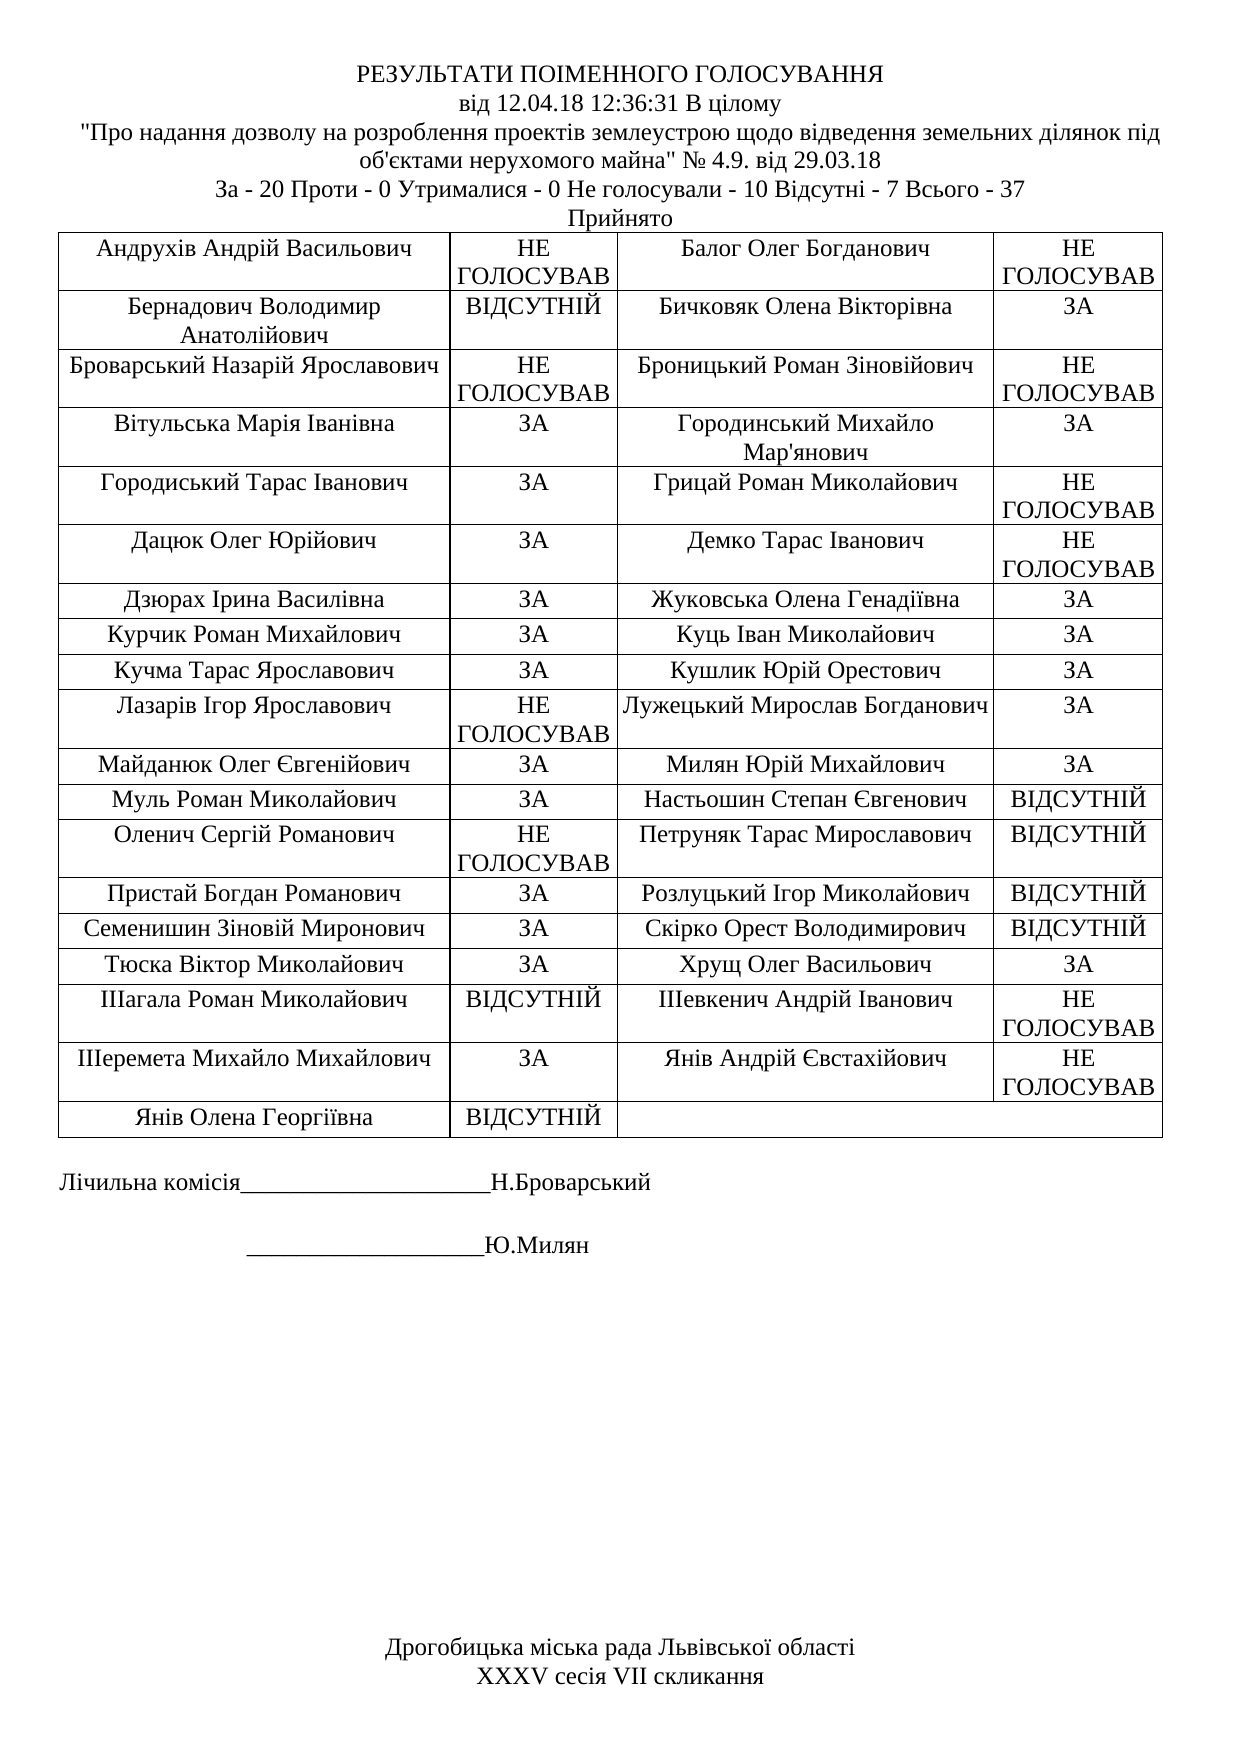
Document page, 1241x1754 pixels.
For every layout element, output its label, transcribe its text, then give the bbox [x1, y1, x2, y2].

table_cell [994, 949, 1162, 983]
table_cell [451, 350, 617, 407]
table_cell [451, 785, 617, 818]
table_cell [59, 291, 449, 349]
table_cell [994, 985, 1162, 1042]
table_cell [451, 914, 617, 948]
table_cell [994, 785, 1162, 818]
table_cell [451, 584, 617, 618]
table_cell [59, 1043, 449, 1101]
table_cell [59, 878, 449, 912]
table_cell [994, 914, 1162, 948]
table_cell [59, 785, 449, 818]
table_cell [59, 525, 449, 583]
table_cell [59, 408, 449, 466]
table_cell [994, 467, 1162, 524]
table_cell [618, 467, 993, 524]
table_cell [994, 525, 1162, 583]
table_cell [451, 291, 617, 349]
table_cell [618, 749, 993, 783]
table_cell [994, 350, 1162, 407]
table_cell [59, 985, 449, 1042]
text Дрогобицька міська рада Львівської області [59, 1632, 1181, 1661]
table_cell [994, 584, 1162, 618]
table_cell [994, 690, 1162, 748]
text Прийнято [59, 203, 1181, 232]
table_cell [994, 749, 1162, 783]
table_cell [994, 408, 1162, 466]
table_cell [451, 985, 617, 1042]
text РЕЗУЛЬТАТИ ПОІМЕННОГО ГОЛОСУВАННЯ [59, 59, 1181, 88]
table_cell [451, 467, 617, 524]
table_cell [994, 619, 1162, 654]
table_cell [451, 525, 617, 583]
text об'єктами нерухомого майна" № 4.9. від 29.03.18 [59, 145, 1181, 174]
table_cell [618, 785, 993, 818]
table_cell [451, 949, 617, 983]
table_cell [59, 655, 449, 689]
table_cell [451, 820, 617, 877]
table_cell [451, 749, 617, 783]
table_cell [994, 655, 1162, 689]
text Лічильна комісія____________________Н.Броварський [59, 1167, 1181, 1196]
text XXXV сесія VII скликання [59, 1661, 1181, 1690]
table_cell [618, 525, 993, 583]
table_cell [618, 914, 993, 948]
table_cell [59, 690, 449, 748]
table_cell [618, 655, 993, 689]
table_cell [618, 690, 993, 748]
text "Про надання дозволу на розроблення проектів землеустрою щодо відведення земельних ділянок під [59, 117, 1181, 145]
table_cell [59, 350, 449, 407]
text За - 20 Проти - 0 Утрималися - 0 Не голосували - 10 Відсутні - 7 Всього - 37 [59, 174, 1181, 203]
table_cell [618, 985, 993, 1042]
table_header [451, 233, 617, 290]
text від 12.04.18 12:36:31 В цілому [59, 88, 1181, 117]
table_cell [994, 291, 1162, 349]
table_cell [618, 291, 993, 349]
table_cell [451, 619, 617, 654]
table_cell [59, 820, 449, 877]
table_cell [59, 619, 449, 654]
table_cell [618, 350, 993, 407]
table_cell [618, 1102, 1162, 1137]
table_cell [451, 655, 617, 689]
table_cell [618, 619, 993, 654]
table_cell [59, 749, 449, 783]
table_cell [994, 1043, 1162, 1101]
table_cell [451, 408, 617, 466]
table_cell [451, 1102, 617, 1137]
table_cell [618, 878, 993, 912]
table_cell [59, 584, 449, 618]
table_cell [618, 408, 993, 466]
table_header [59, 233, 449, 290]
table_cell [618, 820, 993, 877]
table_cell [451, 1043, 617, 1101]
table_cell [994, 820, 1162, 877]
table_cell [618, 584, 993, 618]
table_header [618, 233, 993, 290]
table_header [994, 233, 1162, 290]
text ___________________Ю.Милян [59, 1230, 1181, 1258]
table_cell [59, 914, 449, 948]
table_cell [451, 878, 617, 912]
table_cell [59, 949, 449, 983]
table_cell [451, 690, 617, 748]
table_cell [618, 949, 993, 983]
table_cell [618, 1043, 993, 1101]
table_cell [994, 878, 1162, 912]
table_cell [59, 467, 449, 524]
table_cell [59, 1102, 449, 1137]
